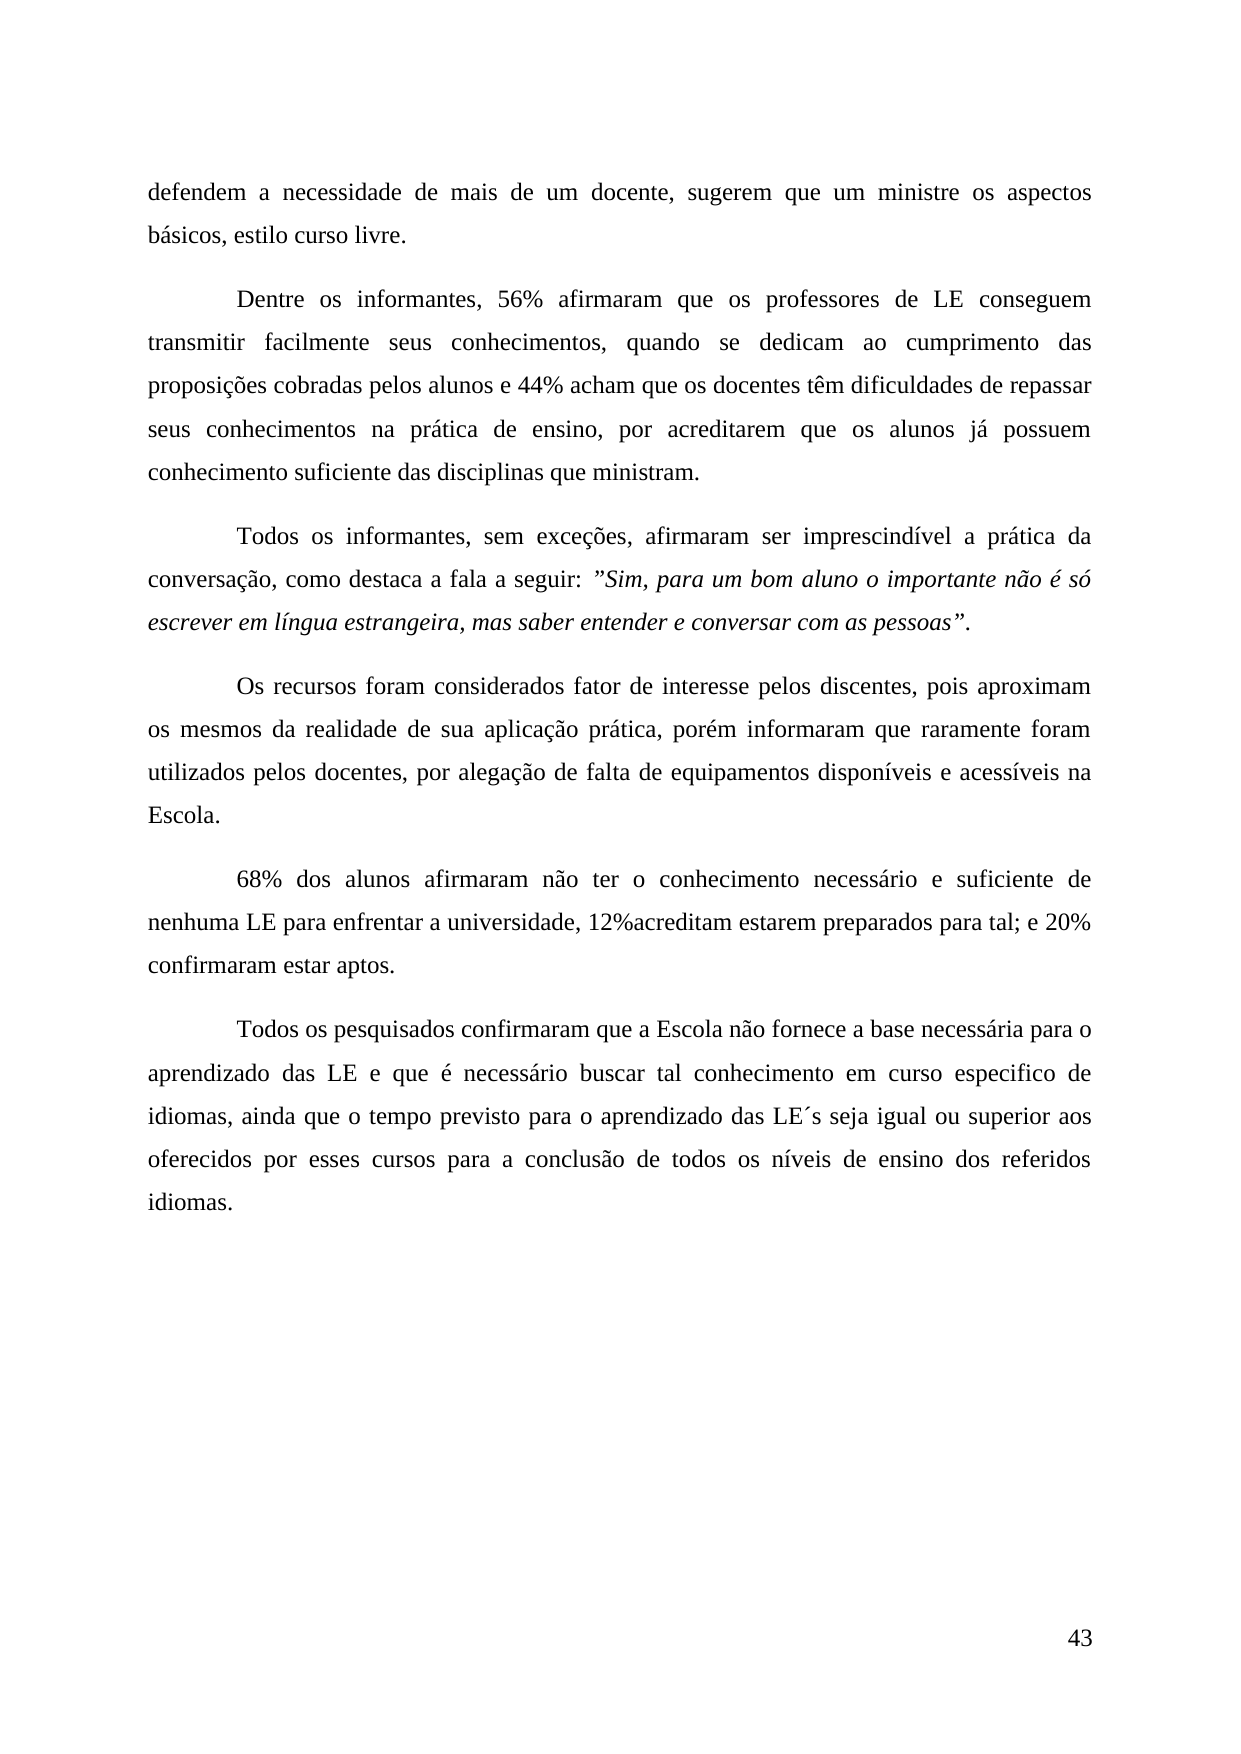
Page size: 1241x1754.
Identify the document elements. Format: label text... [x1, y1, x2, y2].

text Os recursos foram considerados fator de interesse pelos discentes, pois aproximam os mesmos da realidade de sua aplicação prática, porém informaram que raramente foram utilizados pelos docentes, por alegação de falta de equipamentos disponíveis e acessíveis na Escola. [148, 671, 1092, 829]
text Dentre os informantes, 56% afirmaram que os professores de LE conseguem transmitir facilmente seus conhecimentos, quando se dedicam ao cumprimento das proposições cobradas pelos alunos e 44% acham que os docentes têm dificuldades de repassar seus conhecimentos na prática de ensino, por acreditarem que os alunos já possuem conhecimento suficiente das disciplinas que ministram. [148, 284, 1092, 486]
text Todos os pesquisados confirmaram que a Escola não fornece a base necessária para o aprendizado das LE e que é necessário buscar tal conhecimento em curso especifico de idiomas, ainda que o tempo previsto para o aprendizado das LE´s seja igual ou superior aos oferecidos por esses cursos para a conclusão de todos os níveis de ensino dos referidos idiomas. [148, 1014, 1092, 1216]
text 68% dos alunos afirmaram não ter o conhecimento necessário e suficiente de nenhuma LE para enfrentar a universidade, 12%acreditam estarem preparados para tal; e 20% confirmaram estar aptos. [148, 864, 1092, 979]
text Todos os informantes, sem exceções, afirmaram ser imprescindível a prática da conversação, como destaca a fala a seguir: ”Sim, para um bom aluno o importante não é só escrever em língua estrangeira, mas saber entender e conversar com as pessoas”. [148, 521, 1092, 636]
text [148, 177, 1092, 249]
